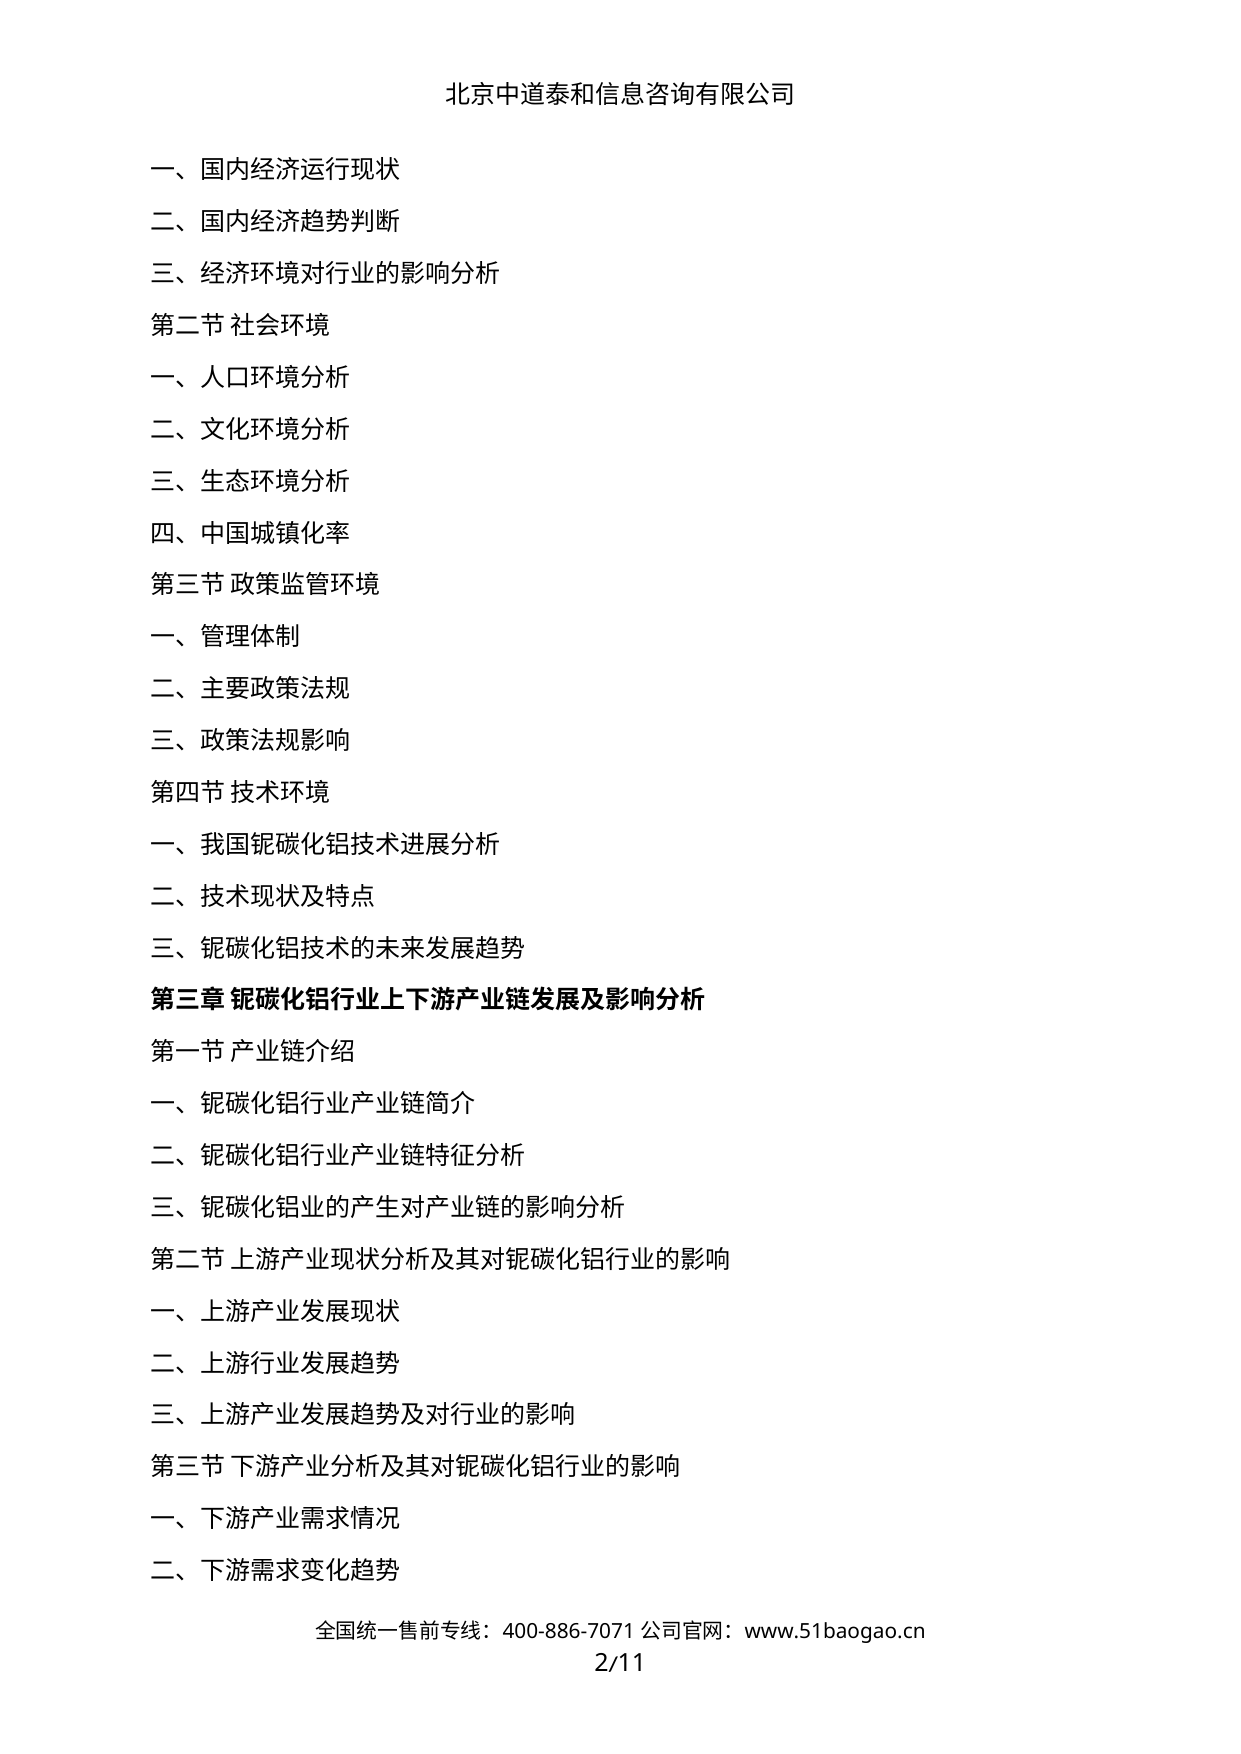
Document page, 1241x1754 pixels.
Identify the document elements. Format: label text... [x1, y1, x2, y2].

text 二、上游行业发展趋势 [150, 1343, 1090, 1379]
text 第三节 下游产业分析及其对铌碳化铝行业的影响 [150, 1447, 1090, 1483]
text 二、主要政策法规 [150, 669, 1090, 705]
text 第三节 政策监管环境 [150, 565, 1090, 601]
text 一、人口环境分析 [150, 357, 1090, 394]
text 二、文化环境分析 [150, 409, 1090, 446]
text 二、国内经济趋势判断 [150, 202, 1090, 238]
text 一、国内经济运行现状 [150, 150, 1090, 186]
text 三、政策法规影响 [150, 721, 1090, 757]
text 三、铌碳化铝业的产生对产业链的影响分析 [150, 1187, 1090, 1224]
text 第二节 社会环境 [150, 306, 1090, 342]
text 一、铌碳化铝行业产业链简介 [150, 1084, 1090, 1120]
text 第四节 技术环境 [150, 772, 1090, 809]
text 第三章 铌碳化铝行业上下游产业链发展及影响分析 [150, 980, 1090, 1016]
text 第一节 产业链介绍 [150, 1032, 1090, 1068]
text 二、下游需求变化趋势 [150, 1551, 1090, 1587]
text 一、我国铌碳化铝技术进展分析 [150, 824, 1090, 861]
text 三、经济环境对行业的影响分析 [150, 254, 1090, 290]
text 一、上游产业发展现状 [150, 1291, 1090, 1327]
text 四、中国城镇化率 [150, 513, 1090, 549]
text 三、铌碳化铝技术的未来发展趋势 [150, 928, 1090, 964]
text 三、生态环境分析 [150, 461, 1090, 497]
text 三、上游产业发展趋势及对行业的影响 [150, 1395, 1090, 1431]
text 一、管理体制 [150, 617, 1090, 653]
text 一、下游产业需求情况 [150, 1499, 1090, 1535]
text 二、铌碳化铝行业产业链特征分析 [150, 1136, 1090, 1172]
text 二、技术现状及特点 [150, 876, 1090, 912]
text 第二节 上游产业现状分析及其对铌碳化铝行业的影响 [150, 1239, 1090, 1276]
